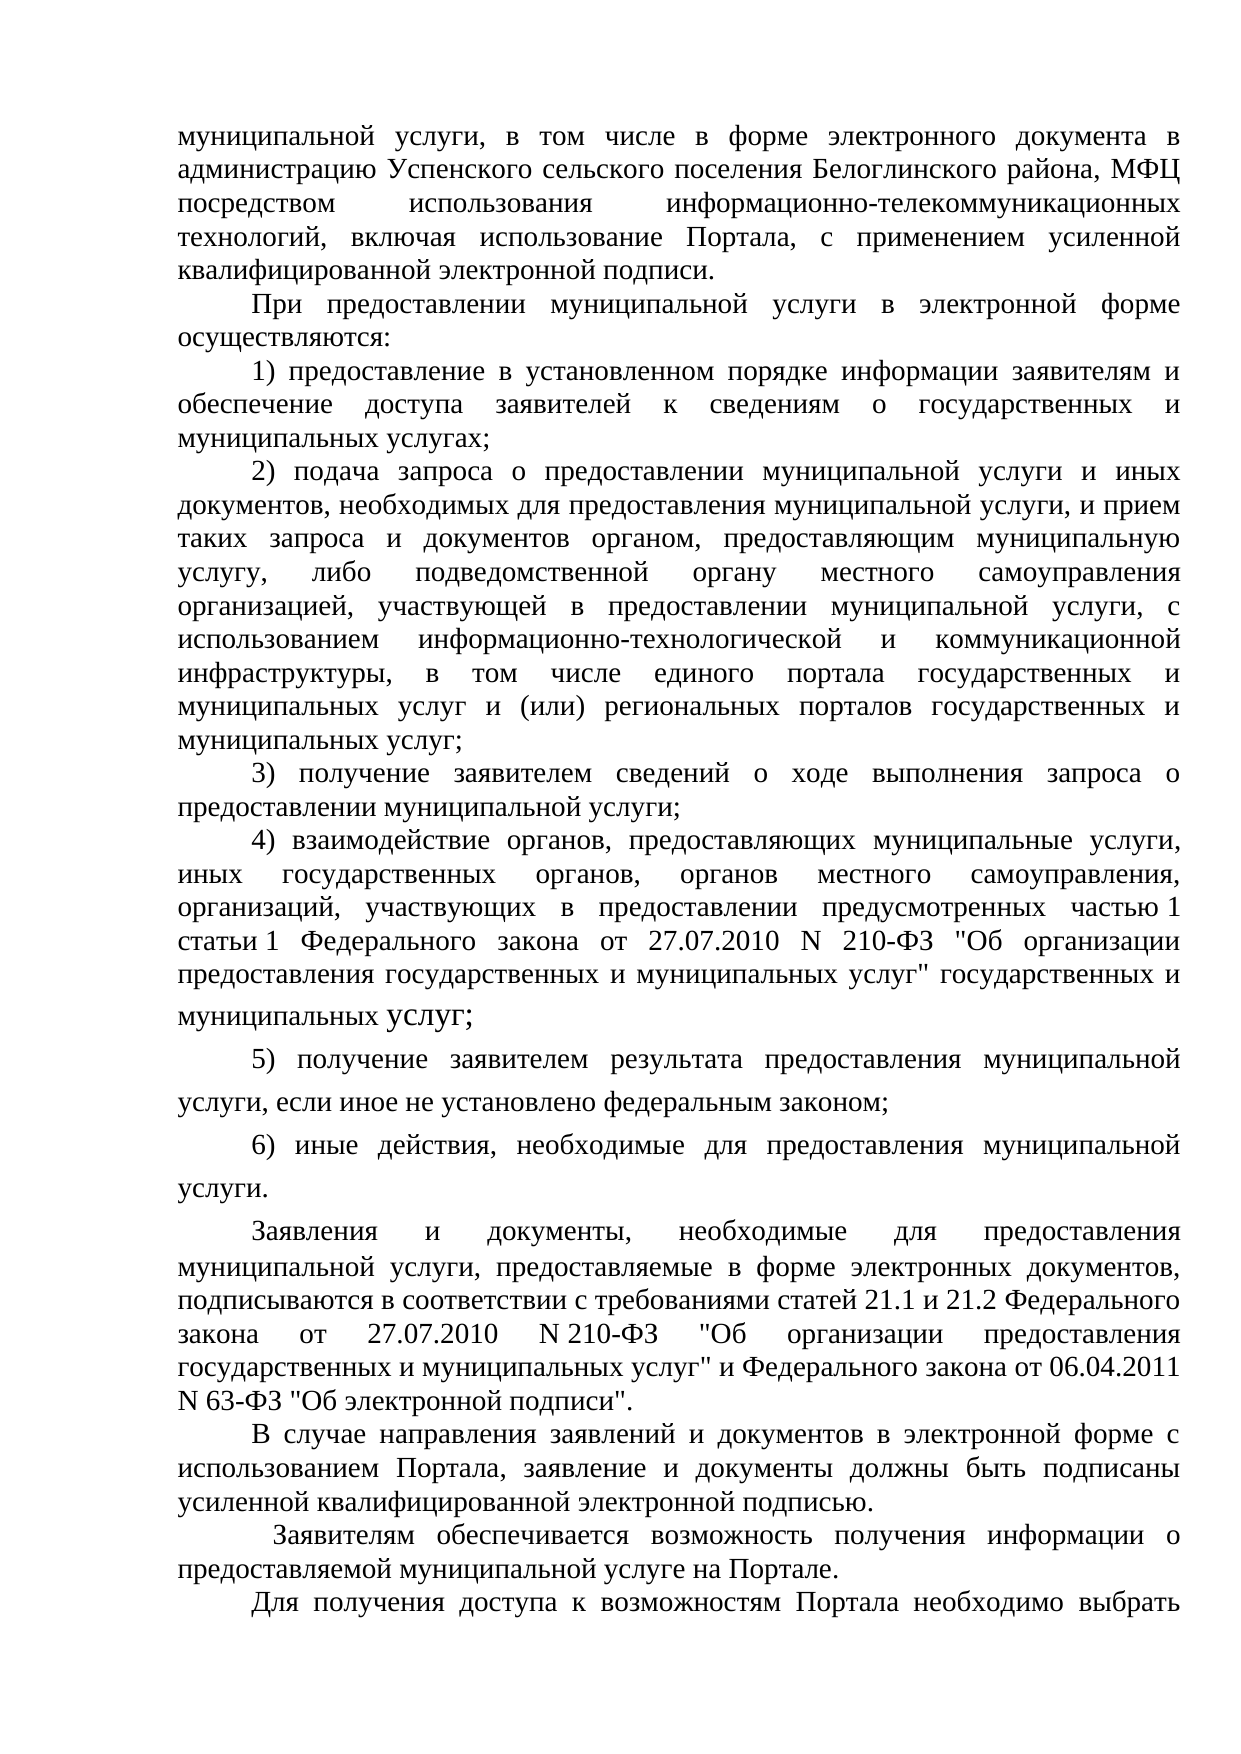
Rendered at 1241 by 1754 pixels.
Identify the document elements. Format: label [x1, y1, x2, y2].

text [177, 118, 1181, 1618]
